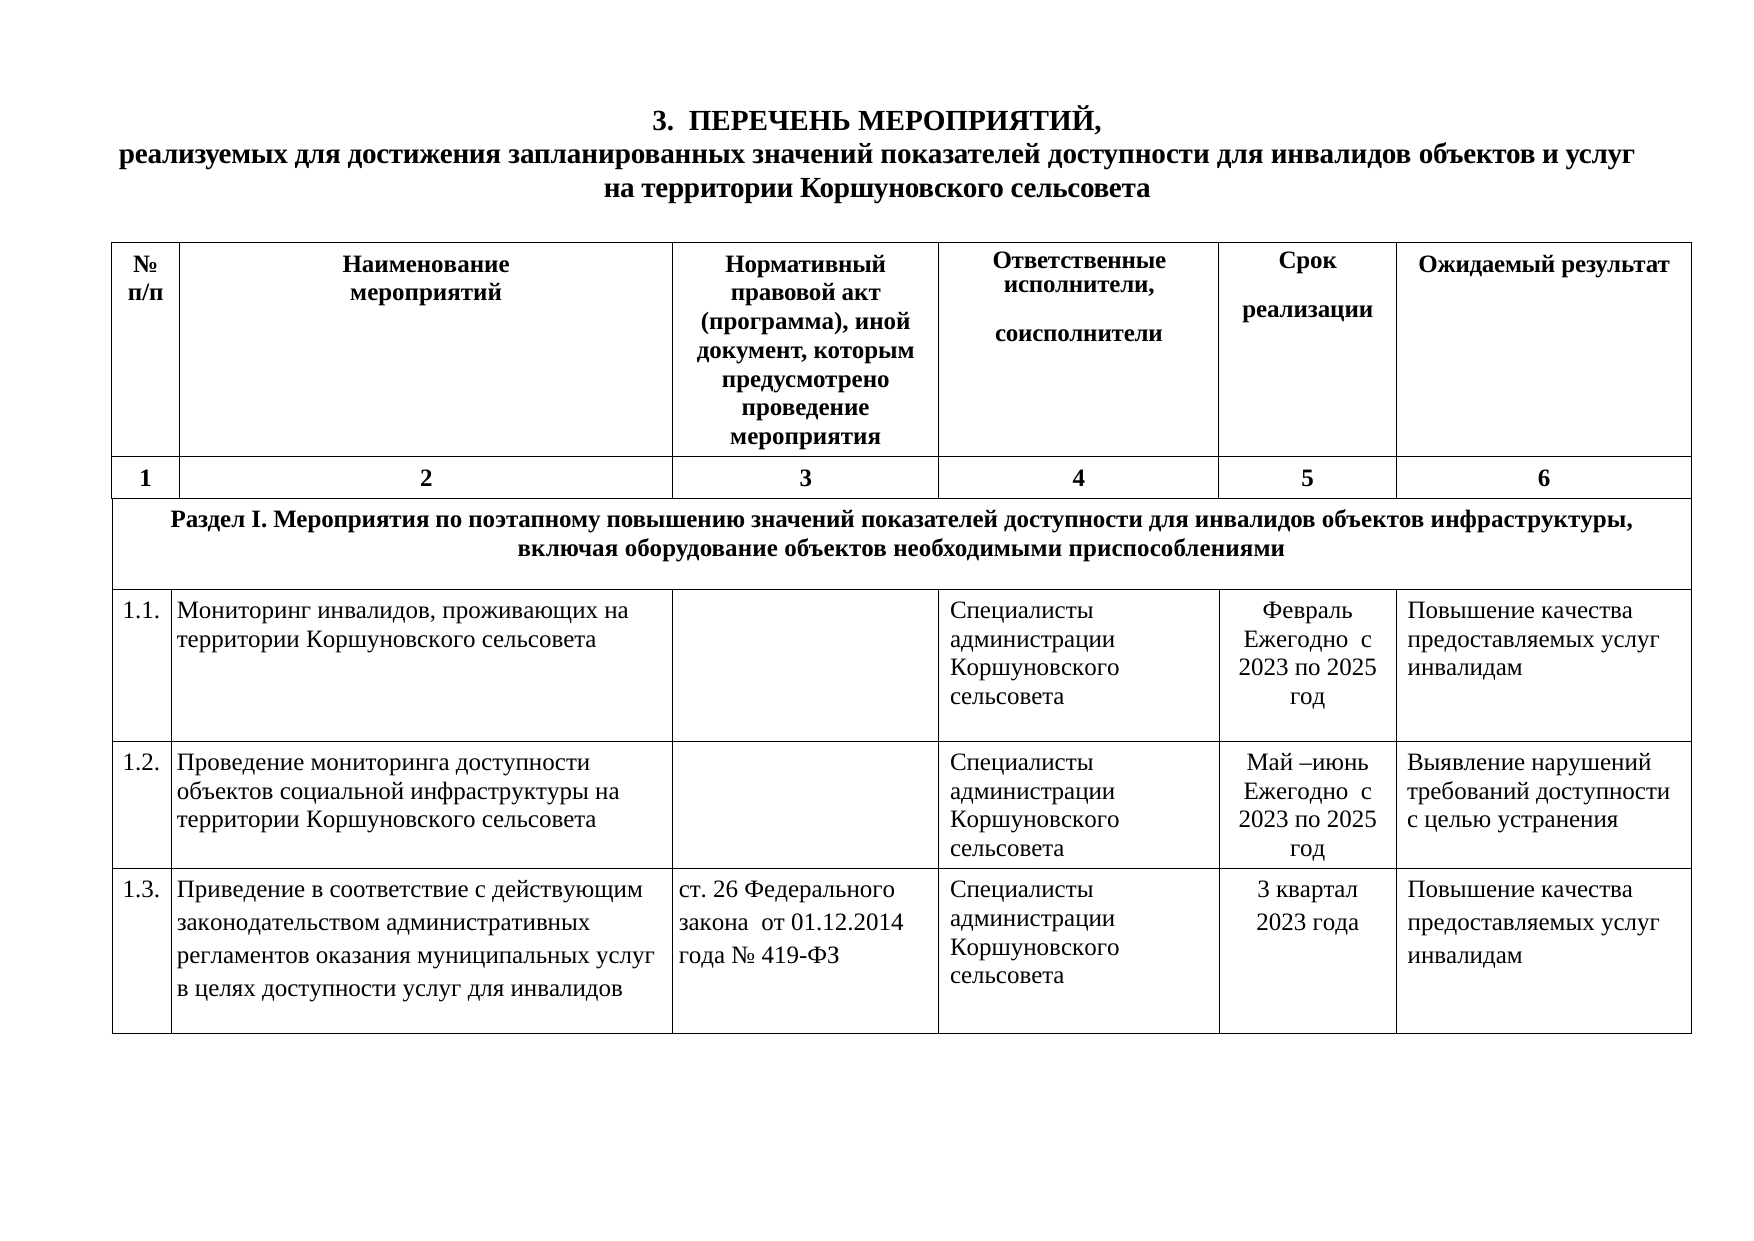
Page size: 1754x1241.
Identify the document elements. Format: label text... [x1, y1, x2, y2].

table_cell Февраль Ежегодно с 2023 по 2025 год [1220, 590, 1396, 741]
table_cell Раздел I. Мероприятия по поэтапному повышению значений показателей доступности для инвалидов объектов инфраструктуры, включая оборудование объектов необходимыми приспособлениями [113, 499, 1691, 589]
text на территории Коршуновского сельсовета [118, 170, 1636, 203]
table_cell 3 [673, 457, 938, 498]
table_cell Мониторинг инвалидов, проживающих на территории Коршуновского сельсовета [172, 590, 672, 741]
table_cell 6 [1397, 457, 1691, 498]
table_header Срок реализации [1219, 243, 1396, 456]
table_cell Специалисты администрации Коршуновского сельсовета [939, 869, 1219, 1033]
table_cell 5 [1219, 457, 1396, 498]
table_cell ст. 26 Федерального закона от 01.12.2014 года № 419-ФЗ [673, 869, 938, 1033]
table_cell 1.3. [113, 869, 171, 1033]
text реализуемых для достижения запланированных значений показателей доступности для инвалидов объектов и услуг [118, 136, 1636, 170]
table_cell Приведение в соответствие с действующим законодательством административных регламентов оказания муниципальных услуг в целях доступности услуг для инвалидов [172, 869, 672, 1033]
table_cell Повышение качества предоставляемых услуг инвалидам [1397, 590, 1691, 741]
table_cell 2 [180, 457, 672, 498]
table_cell Выявление нарушений требований доступности с целью устранения [1397, 742, 1691, 868]
table_header Нормативный правовой акт (программа), иной документ, которым предусмотрено проведение мероприятия [673, 243, 938, 456]
table_cell Проведение мониторинга доступности объектов социальной инфраструктуры на территории Коршуновского сельсовета [172, 742, 672, 868]
table_cell 1.2. [113, 742, 171, 868]
table_cell [673, 590, 938, 741]
table_cell Повышение качества предоставляемых услуг инвалидам [1397, 869, 1691, 1033]
table_cell 3 квартал 2023 года [1220, 869, 1396, 1033]
table_cell Специалисты администрации Коршуновского сельсовета [939, 742, 1219, 868]
table_header Наименование мероприятий [180, 243, 672, 456]
table_header Ответственные исполнители, соисполнители [939, 243, 1218, 456]
text 3. ПЕРЕЧЕНЬ МЕРОПРИЯТИЙ, [118, 103, 1636, 136]
table_header № п/п [112, 243, 179, 456]
table_cell Специалисты администрации Коршуновского сельсовета [939, 590, 1219, 741]
table_cell 1 [112, 457, 179, 498]
table_cell 1.1. [113, 590, 171, 741]
table_cell 4 [939, 457, 1218, 498]
table_header Ожидаемый результат [1397, 243, 1691, 456]
table_cell Май –июнь Ежегодно с 2023 по 2025 год [1220, 742, 1396, 868]
table_cell [673, 742, 938, 868]
